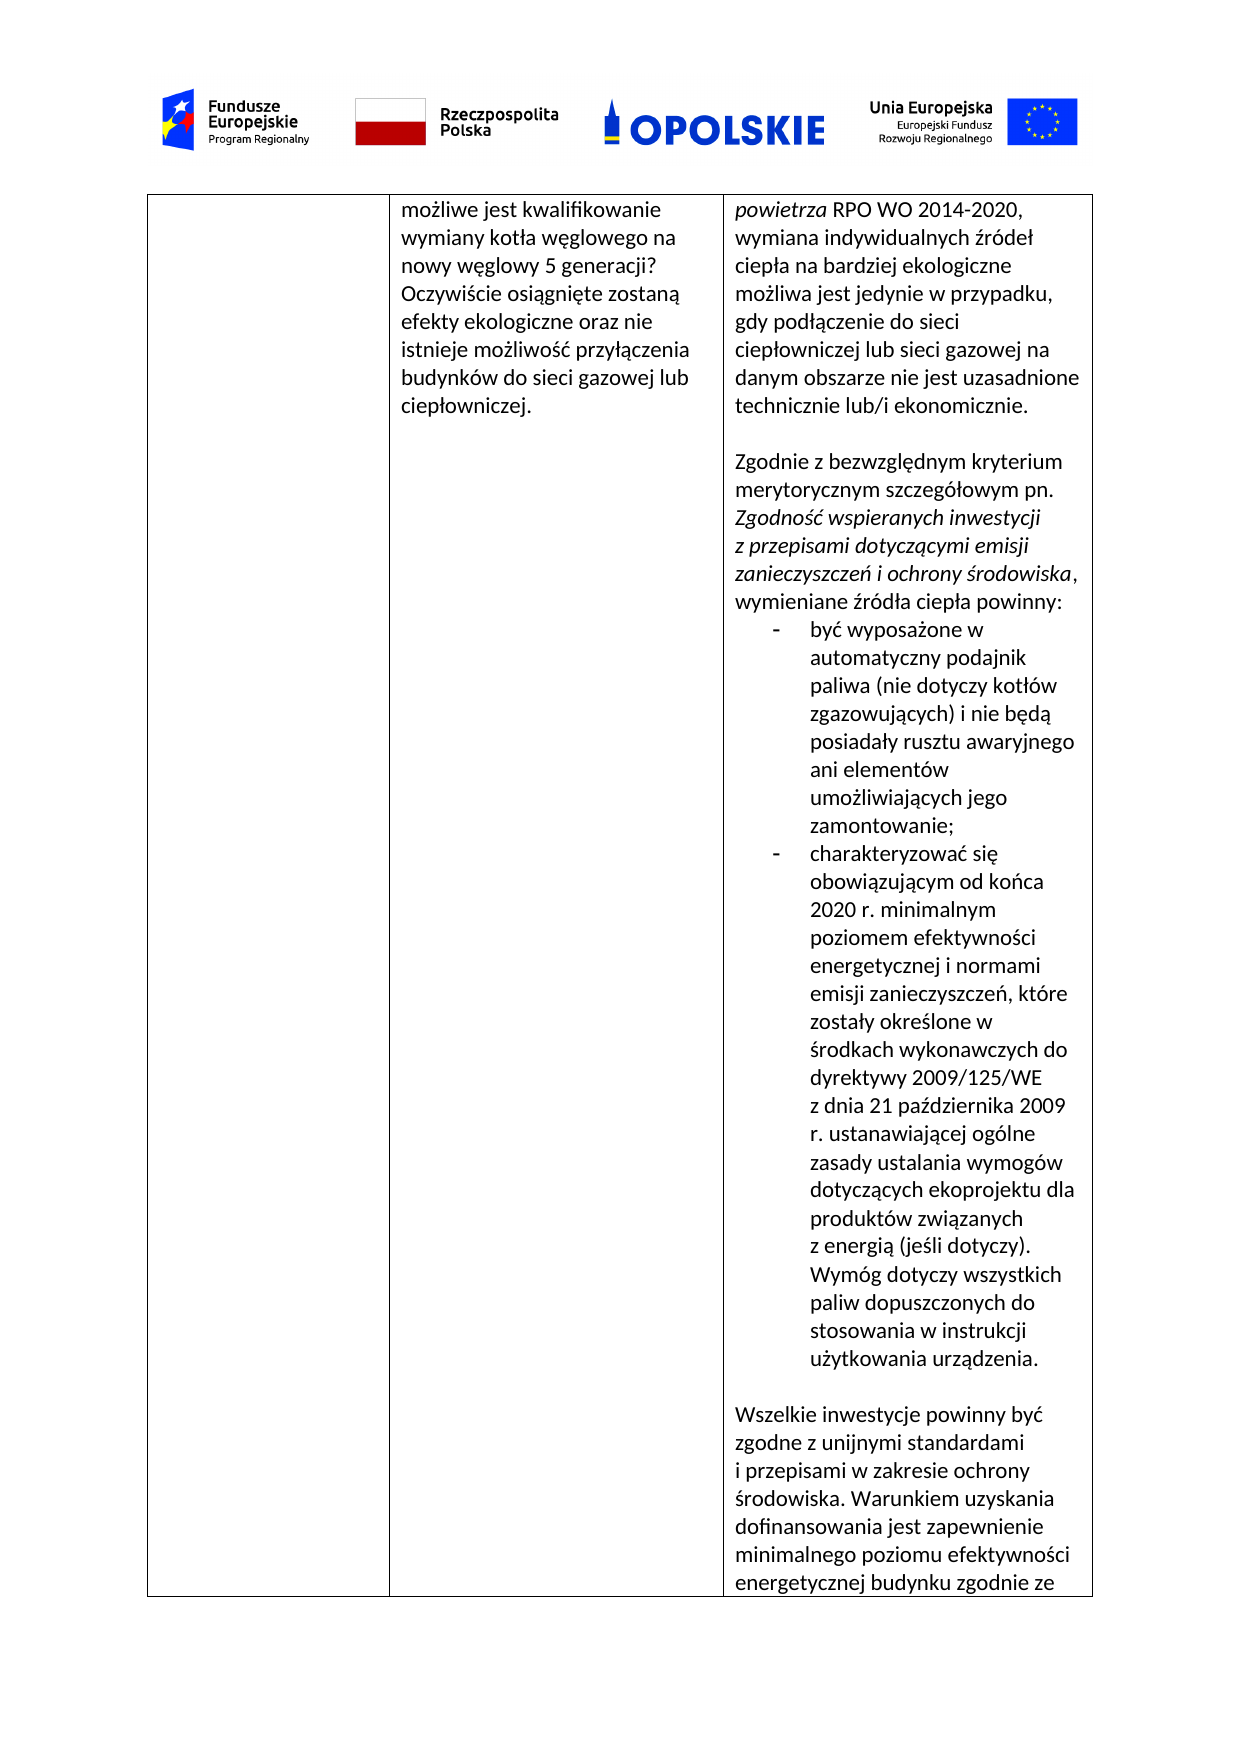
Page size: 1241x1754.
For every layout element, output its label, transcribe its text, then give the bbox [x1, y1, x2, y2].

picture [147, 73, 1093, 166]
